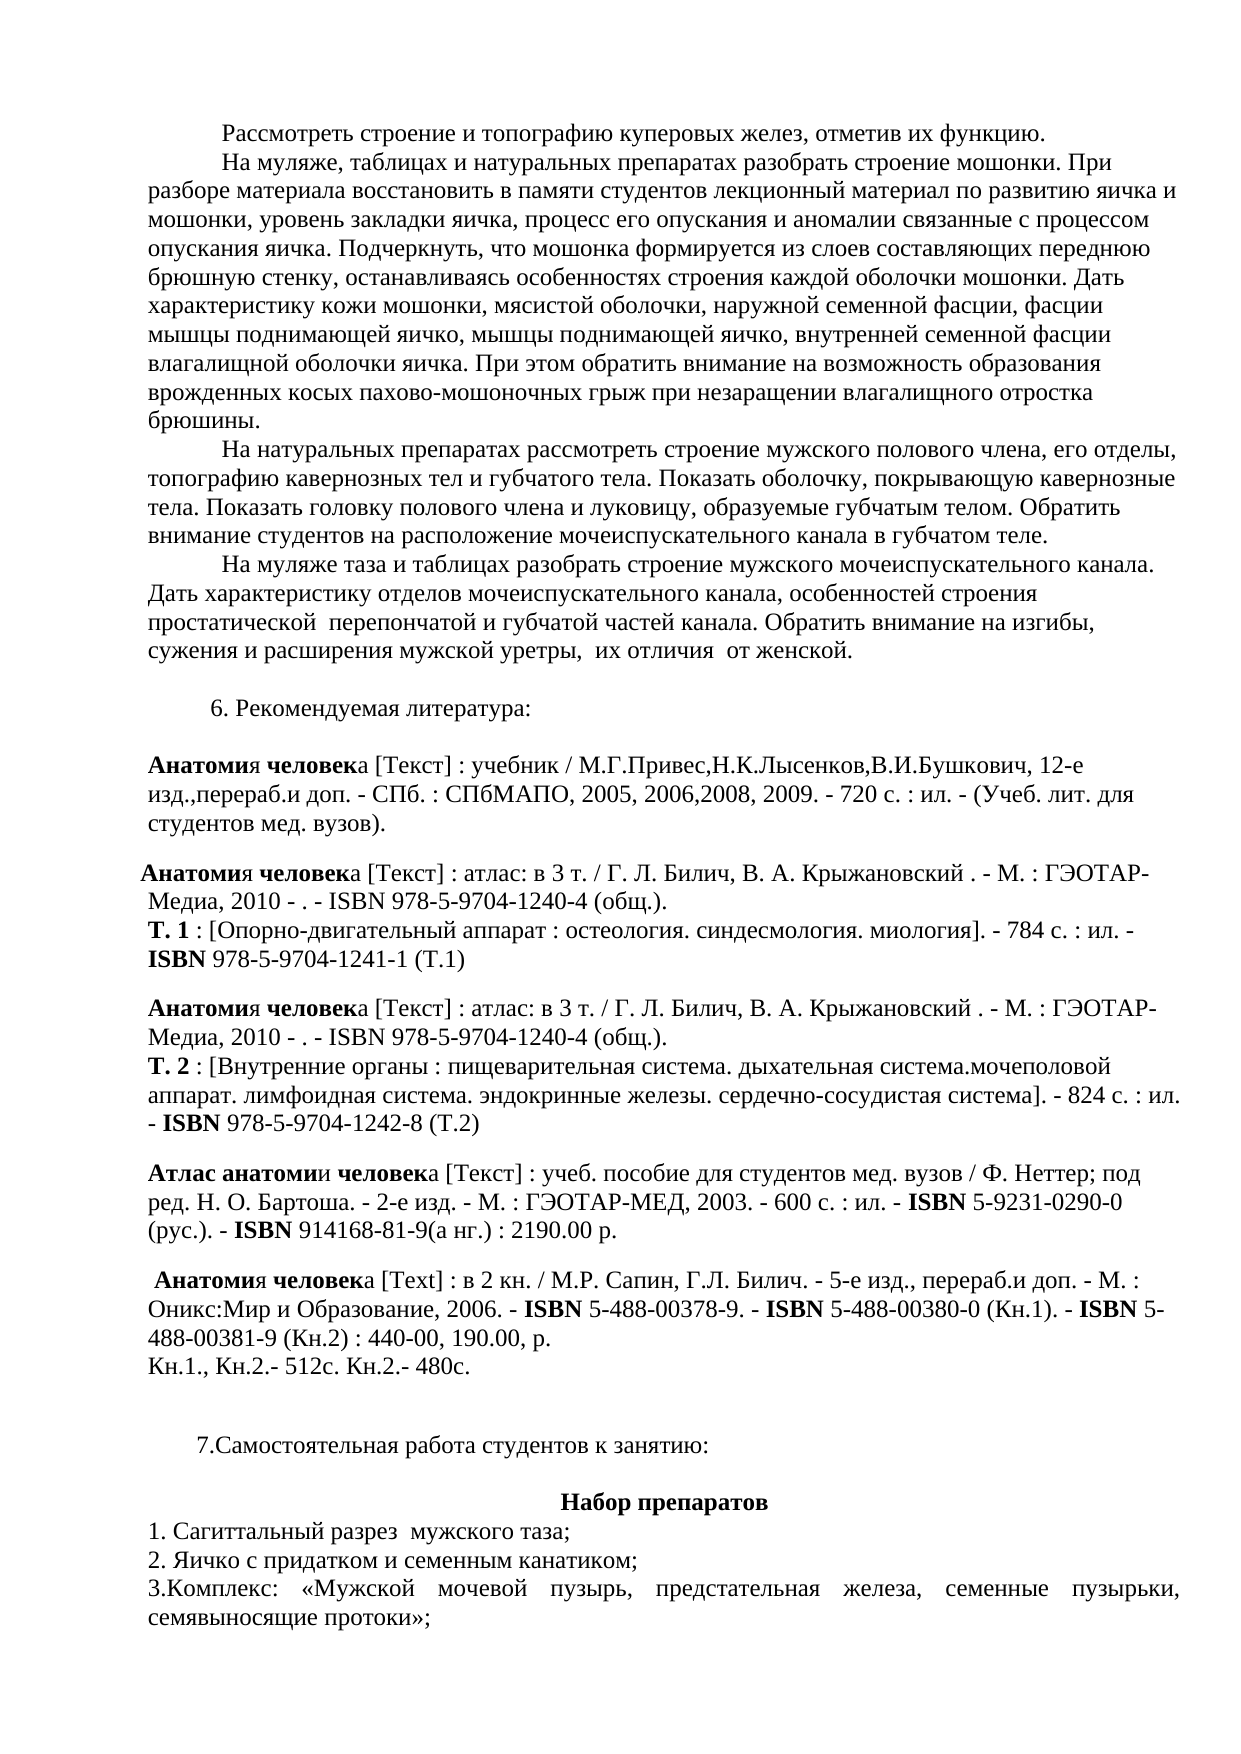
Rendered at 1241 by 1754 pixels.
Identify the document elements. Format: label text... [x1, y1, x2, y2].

list Набор препаратов [148, 1487, 1181, 1516]
list 1. Сагиттальный разрез мужского таза; [148, 1516, 1181, 1545]
text На натуральных препаратах рассмотреть строение мужского полового члена, его отделы, топографию кавернозных тел и губчатого тела. Показать оболочку, покрывающую кавернозные тела. Показать головку полового члена и луковицу, образуемые губчатым телом. Обратить внимание студентов на расположение мочеиспускательного канала в губчатом теле. [148, 434, 1181, 549]
text На муляже таза и таблицах разобрать строение мужского мочеиспускательного канала. Дать характеристику отделов мочеиспускательного канала, особенностей строения простатической перепончатой и губчатой частей канала. Обратить внимание на изгибы, сужения и расширения мужской уретры, их отличия от женской. [148, 549, 1181, 664]
list 2. Яичко с придатком и семенным канатиком; [148, 1545, 1181, 1573]
list 7.Самостоятельная работа студентов к занятию: [196, 1430, 1181, 1458]
text Анатомия человека [Текст] : атлас: в 3 т. / Г. Л. Билич, В. А. Крыжановский . - М. : ГЭОТАР-Медиа, 2010 - . - ISBN 978-5-9704-1240-4 (общ.). Т. 1 : [Опорно-двигательный аппарат : остеология. синдесмология. миология]. - 784 с. : ил. - ISBN 978-5-9704-1241-1 (Т.1) [140, 858, 1181, 973]
text Атлас анатомии человека [Текст] : учеб. пособие для студентов мед. вузов / Ф. Неттер; под ред. Н. О. Бартоша. - 2-е изд. - М. : ГЭОТАР-МЕД, 2003. - 600 с. : ил. - ISBN 5-9231-0290-0 (рус.). - ISBN 914168-81-9(а нг.) : 2190.00 р. [148, 1158, 1181, 1244]
text 6. Рекомендуемая литература: [148, 693, 1181, 722]
text Анатомия человека [Текст] : атлас: в 3 т. / Г. Л. Билич, В. А. Крыжановский . - М. : ГЭОТАР-Медиа, 2010 - . - ISBN 978-5-9704-1240-4 (общ.). Т. 2 : [Внутренние органы : пищеварительная система. дыхательная система.мочеполовой аппарат. лимфоидная система. эндокринные железы. сердечно-сосудистая система]. - 824 с. : ил. - ISBN 978-5-9704-1242-8 (Т.2) [148, 993, 1181, 1137]
text Анатомия человека [Text] : в 2 кн. / М.Р. Сапин, Г.Л. Билич. - 5-е изд., перераб.и доп. - М. : Оникс:Мир и Образование, 2006. - ISBN 5-488-00378-9. - ISBN 5-488-00380-0 (Кн.1). - ISBN 5-488-00381-9 (Кн.2) : 440-00, 190.00, р. Кн.1., Кн.2.- 512с. Кн.2.- 480с. [148, 1265, 1181, 1380]
text Рассмотреть строение и топографию куперовых желез, отметив их функцию. [148, 118, 1181, 147]
text На муляже, таблицах и натуральных препаратах разобрать строение мошонки. При разборе материала восстановить в памяти студентов лекционный материал по развитию яичка и мошонки, уровень закладки яичка, процесс его опускания и аномалии связанные с процессом опускания яичка. Подчеркнуть, что мошонка формируется из слоев составляющих переднюю брюшную стенку, останавливаясь особенностях строения каждой оболочки мошонки. Дать характеристику кожи мошонки, мясистой оболочки, наружной семенной фасции, фасции мышцы поднимающей яичко, мышцы поднимающей яичко, внутренней семенной фасции влагалищной оболочки яичка. При этом обратить внимание на возможность образования врожденных косых пахово-мошоночных грыж при незаращении влагалищного отростка брюшины. [148, 147, 1181, 434]
text Анатомия человека [Текст] : учебник / М.Г.Привес,Н.К.Лысенков,В.И.Бушкович, 12-е изд.,перераб.и доп. - СПб. : СПбМАПО, 2005, 2006,2008, 2009. - 720 с. : ил. - (Учеб. лит. для студентов мед. вузов). [148, 751, 1181, 837]
text 3.Комплекс: «Мужской мочевой пузырь, предстательная железа, семенные пузырьки, семявыносящие протоки»; [148, 1573, 1181, 1631]
